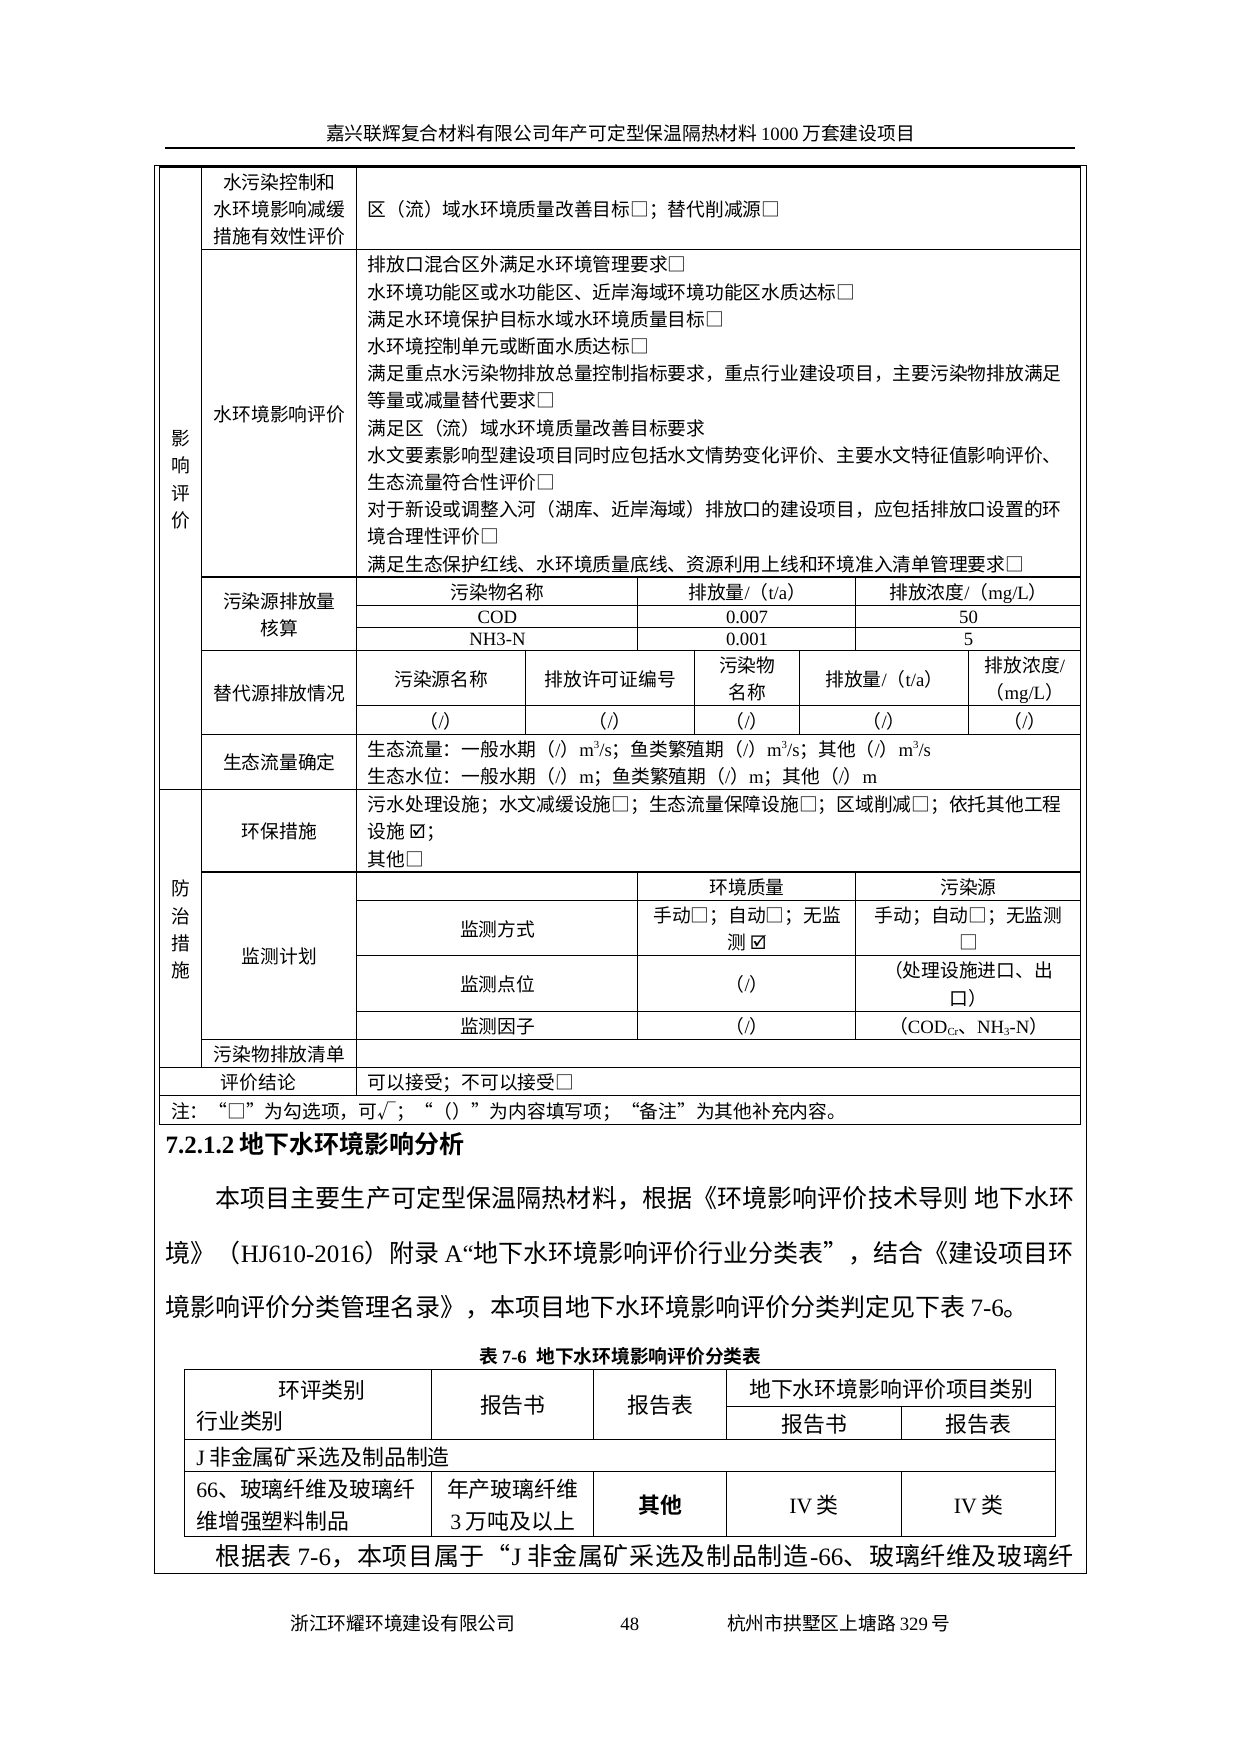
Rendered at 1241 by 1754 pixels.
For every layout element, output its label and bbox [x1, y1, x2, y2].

table_header [155, 166, 1086, 1573]
